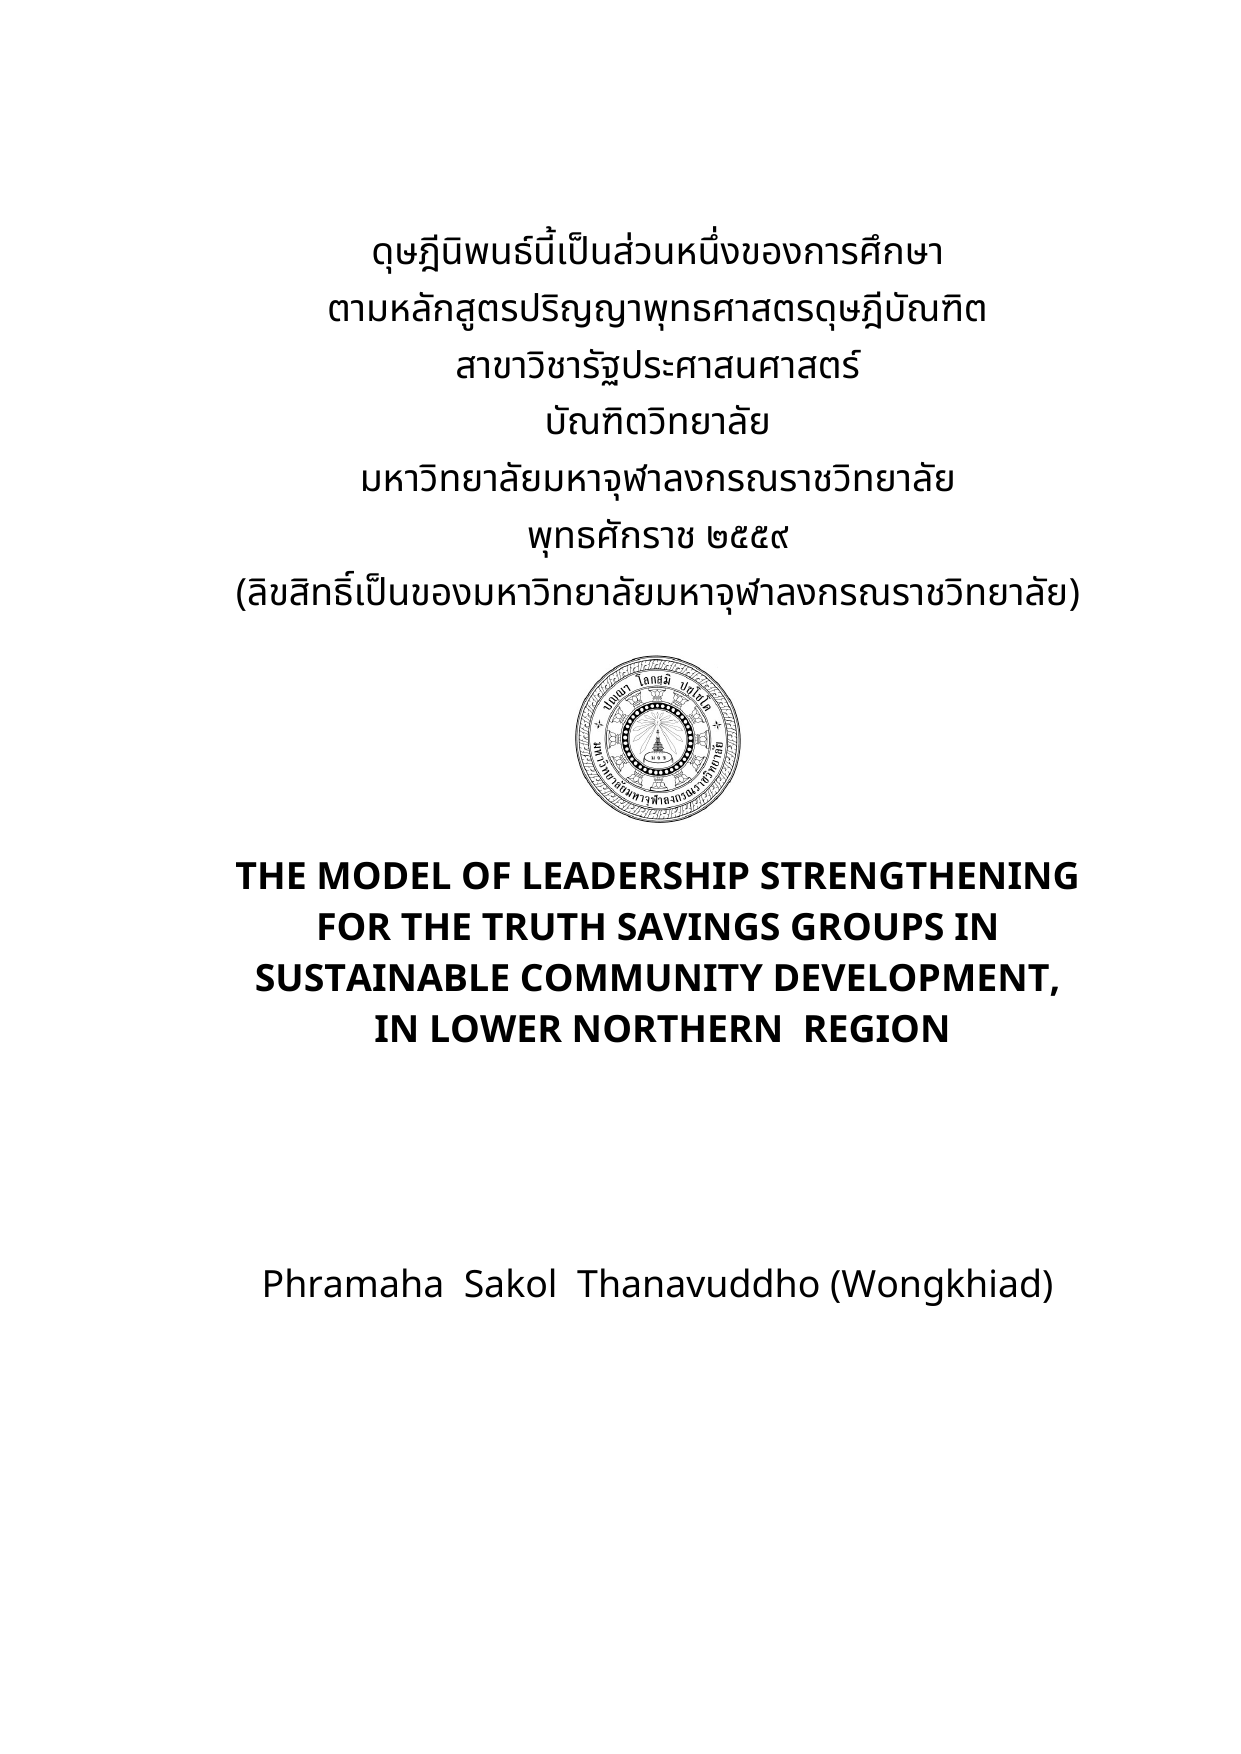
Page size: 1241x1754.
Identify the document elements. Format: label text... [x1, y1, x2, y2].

text IN LOWER NORTHERN REGION [225, 1002, 1090, 1053]
text (ลิขสิทธิ์เป็นของมหาวิทยาลัยมหาจุฬาลงกรณราชวิทยาลัย) [225, 565, 1090, 622]
text ดุษฎีนิพนธ์นี้เป็นส่วนหนึ่งของการศึกษา [225, 225, 1090, 282]
picture [572, 651, 743, 825]
text Phramaha Sakol Thanavuddho (Wongkhiad) [225, 1258, 1090, 1309]
text พุทธศักราช ๒๕๕๙ [225, 508, 1090, 565]
text สาขาวิชารัฐประศาสนศาสตร์ [225, 338, 1090, 395]
text ตามหลักสูตรปริญญาพุทธศาสตรดุษฎีบัณฑิต [225, 282, 1090, 338]
text มหาวิทยาลัยมหาจุฬาลงกรณราชวิทยาลัย [225, 452, 1090, 508]
text บัณฑิตวิทยาลัย [225, 395, 1090, 452]
text THE MODEL OF LEADERSHIP STRENGTHENING FOR THE TRUTH SAVINGS GROUPS IN SUSTAINABLE COMMUNITY DEVELOPMENT, [225, 849, 1090, 1002]
